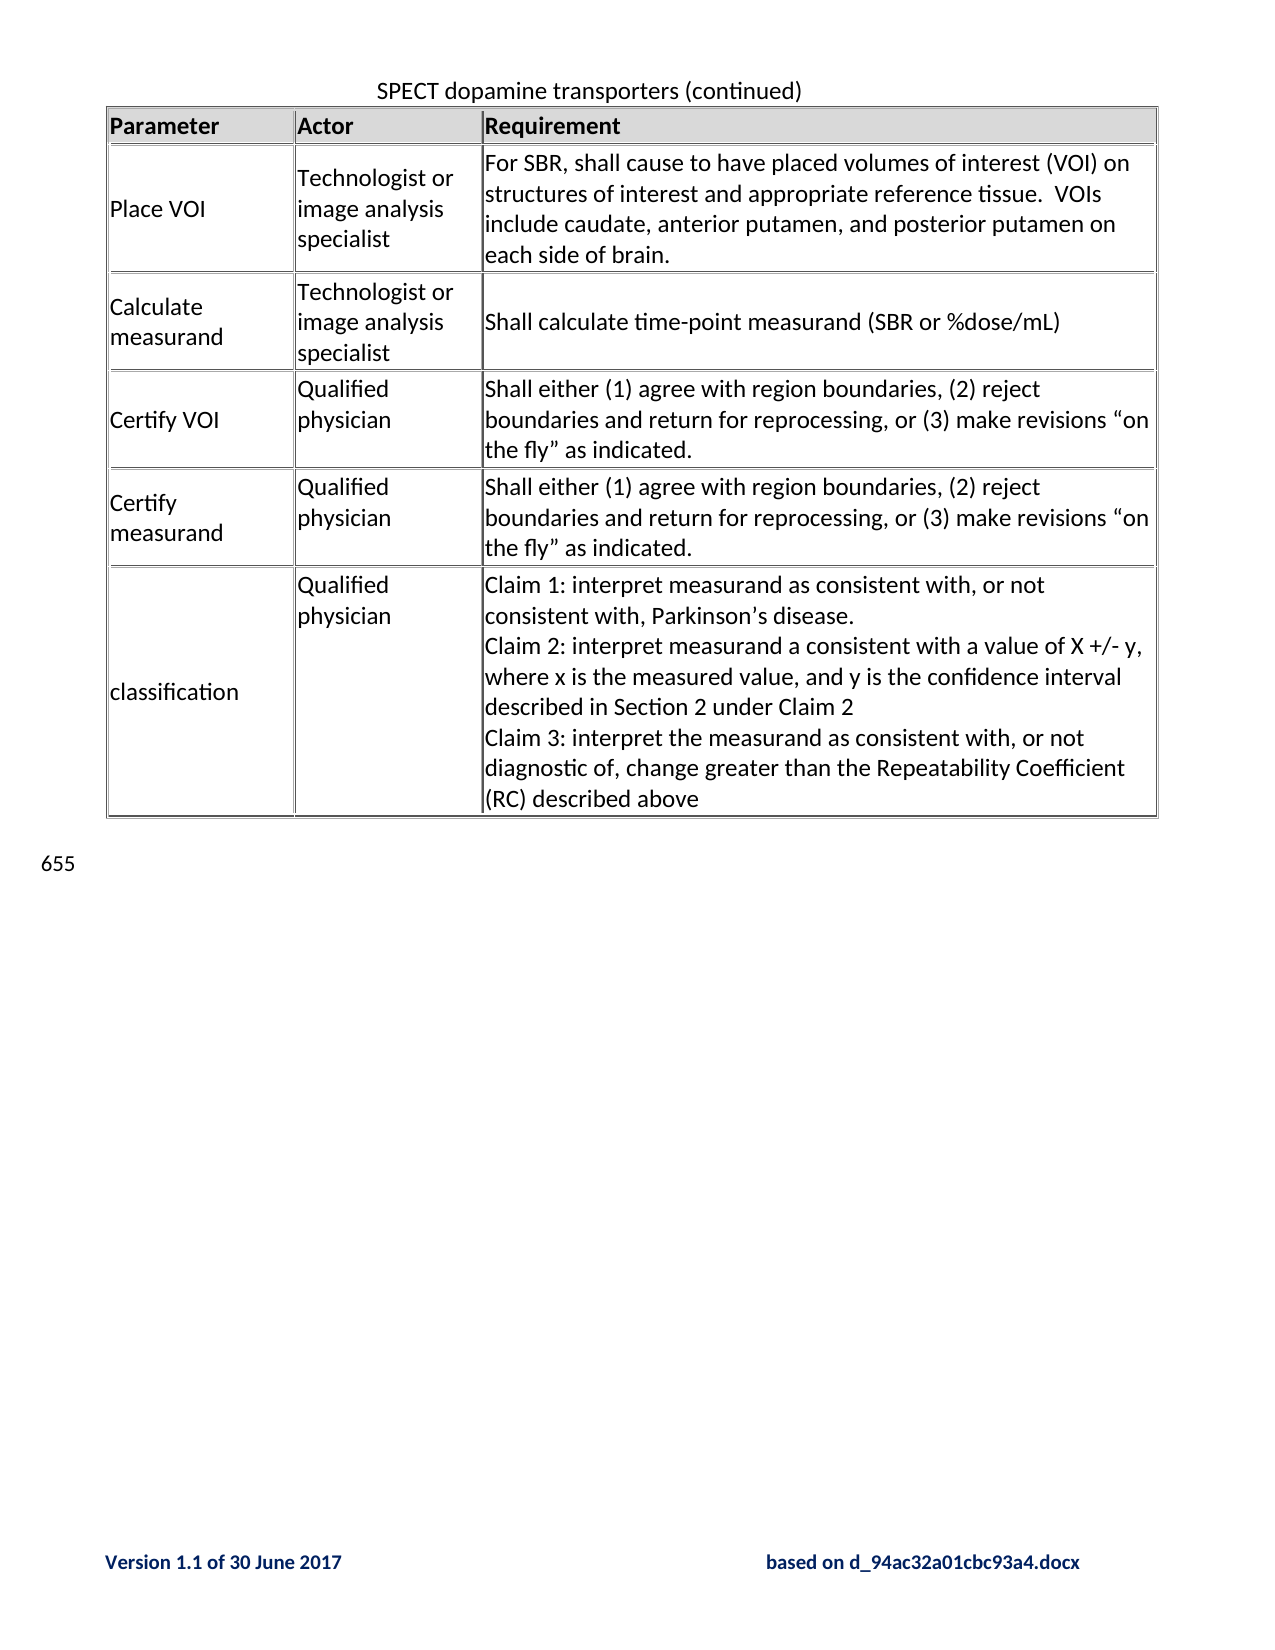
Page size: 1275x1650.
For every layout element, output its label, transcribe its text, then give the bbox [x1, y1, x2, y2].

table_cell Shall either (1) agree with region boundaries, (2) reject boundaries and return for reprocessing, or (3) make revisions “on the fly” as indicated. [482, 369, 1157, 467]
table_cell Certify VOI [107, 369, 295, 467]
table_cell classification [109, 565, 295, 815]
table_cell Qualified physician [296, 372, 481, 467]
table_cell Calculate measurand [107, 271, 295, 369]
table_cell Claim 1: interpret measurand as consistent with, or not consistent with, Parkinson’s disease. Claim 2: interpret measurand a consistent with a value of X +/- y, where x is the measured value, and y is the confidence interval described in Section 2 under Claim 2 Claim 3: interpret the measurand as consistent with, or not diagnostic of, change greater than the Repeatability Coefficient (RC) described above [482, 565, 1156, 815]
table_cell Shall calculate time-point measurand (SBR or %dose/mL) [482, 271, 1157, 369]
table_header Requirement [482, 109, 1156, 142]
table_cell For SBR, shall cause to have placed volumes of interest (VOI) on structures of interest and appropriate reference tissue. VOIs include caudate, anterior putamen, and posterior putamen on each side of brain. [484, 143, 1156, 271]
table_cell Technologist or image analysis specialist [296, 146, 481, 271]
table_cell Shall either (1) agree with region boundaries, (2) reject boundaries and return for reprocessing, or (3) make revisions “on the fly” as indicated. [482, 467, 1157, 564]
table_cell Certify measurand [107, 467, 295, 564]
table_cell Qualified physician [295, 568, 482, 815]
table_header Actor [295, 109, 482, 142]
table_cell Qualified physician [296, 470, 481, 564]
table_cell Place VOI [109, 143, 293, 271]
table_header Parameter [109, 109, 295, 142]
table_cell Technologist or image analysis specialist [296, 274, 481, 369]
